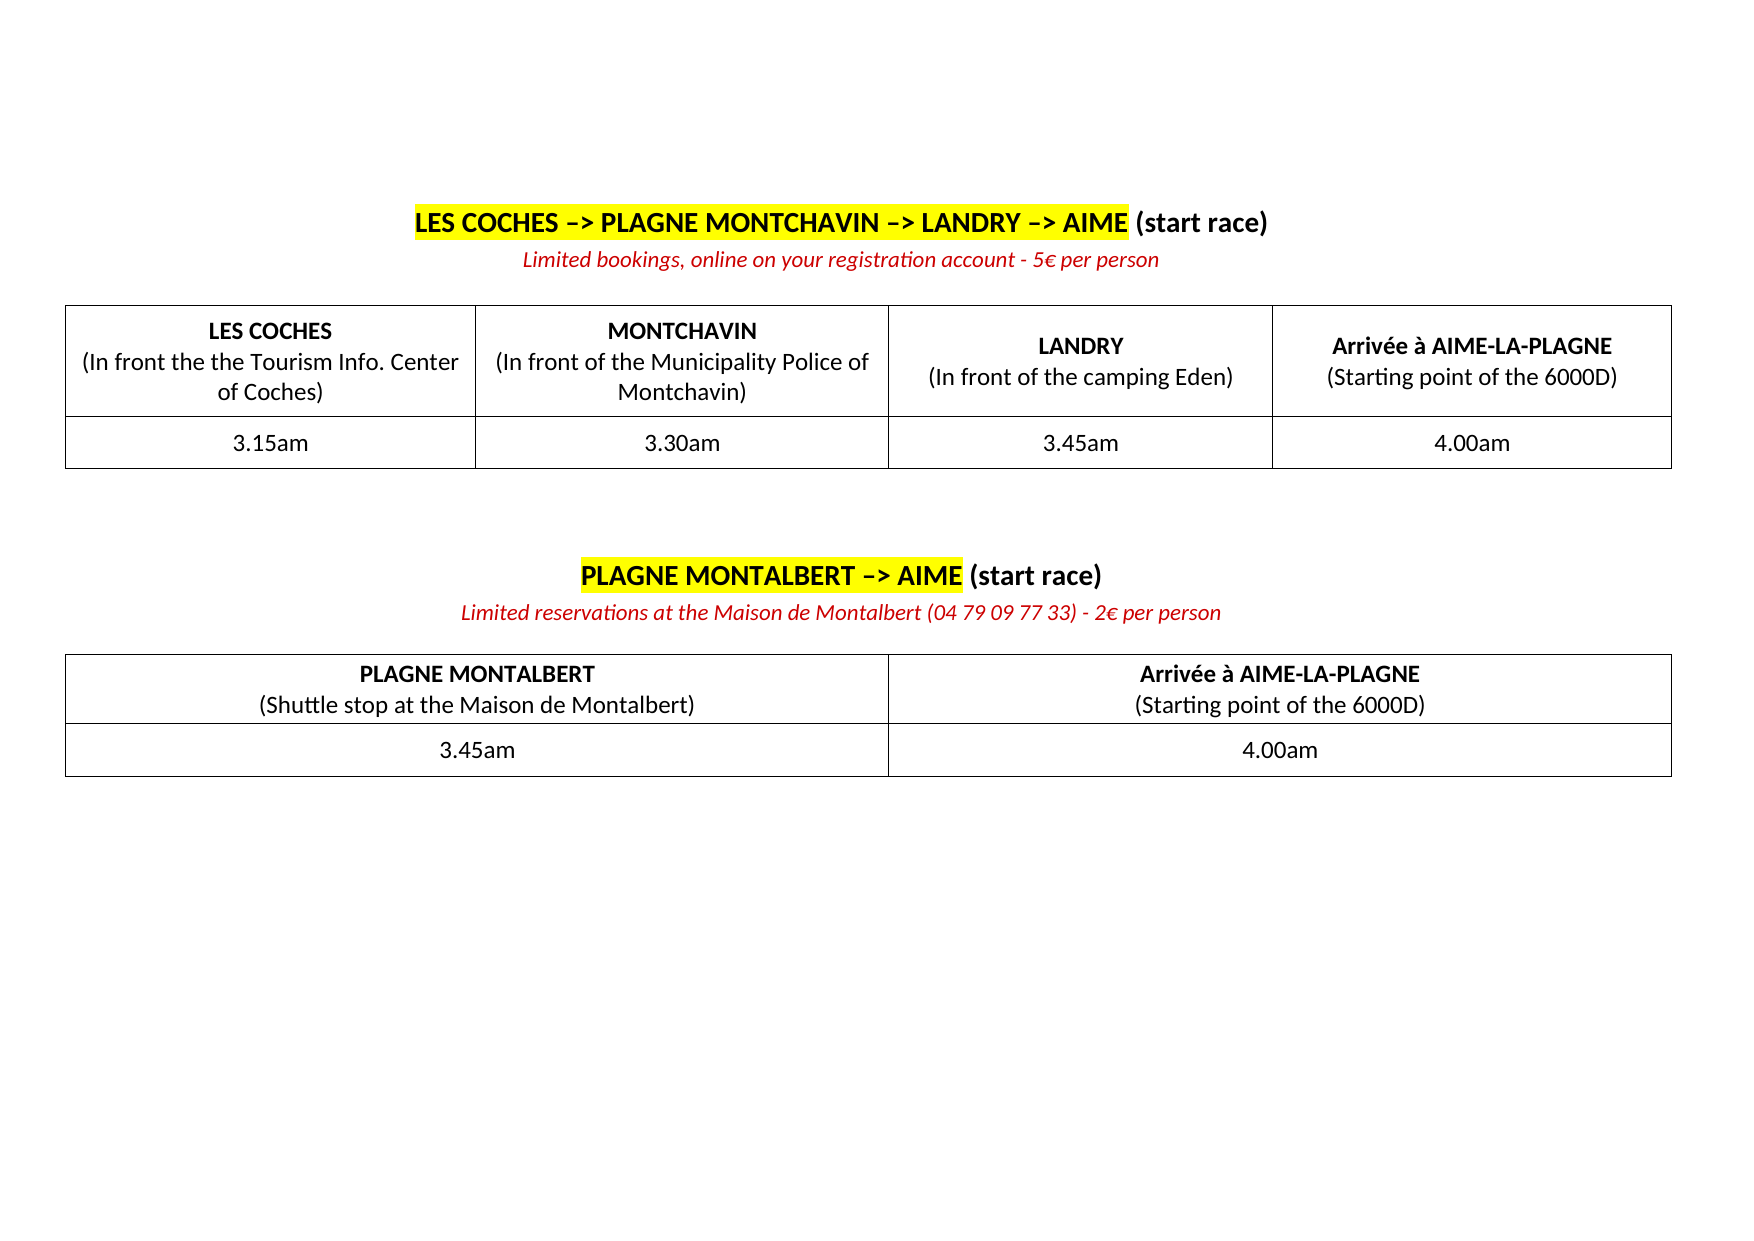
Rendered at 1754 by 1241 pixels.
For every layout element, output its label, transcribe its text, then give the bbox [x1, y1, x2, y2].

table_header LES COCHES (In front the the Tourism Info. Center of Coches) [66, 306, 475, 416]
table_header PLAGNE MONTALBERT (Shuttle stop at the Maison de Montalbert) [66, 655, 888, 723]
table_cell 4.00am [889, 724, 1671, 776]
text Limited reservations at the Maison de Montalbert (04 79 09 77 33) - 2€ per person [77, 598, 1606, 626]
table_header Arrivée à AIME-LA-PLAGNE (Starting point of the 6000D) [889, 655, 1671, 723]
table_cell 3.45am [889, 417, 1272, 468]
text PLAGNE MONTALBERT –> AIME (start race) [77, 516, 1606, 593]
table_header MONTCHAVIN (In front of the Municipality Police of Montchavin) [476, 306, 888, 416]
table_cell 4.00am [1273, 417, 1671, 468]
table_cell 3.15am [66, 417, 475, 468]
table_header Arrivée à AIME-LA-PLAGNE (Starting point of the 6000D) [1273, 306, 1671, 416]
text LES COCHES –> PLAGNE MONTCHAVIN –> LANDRY –> AIME (start race) [77, 171, 1606, 240]
table_cell 3.30am [476, 417, 888, 468]
table_cell 3.45am [66, 724, 888, 776]
text Limited bookings, online on your registration account - 5€ per person [77, 245, 1606, 273]
table_header LANDRY (In front of the camping Eden) [889, 306, 1272, 416]
